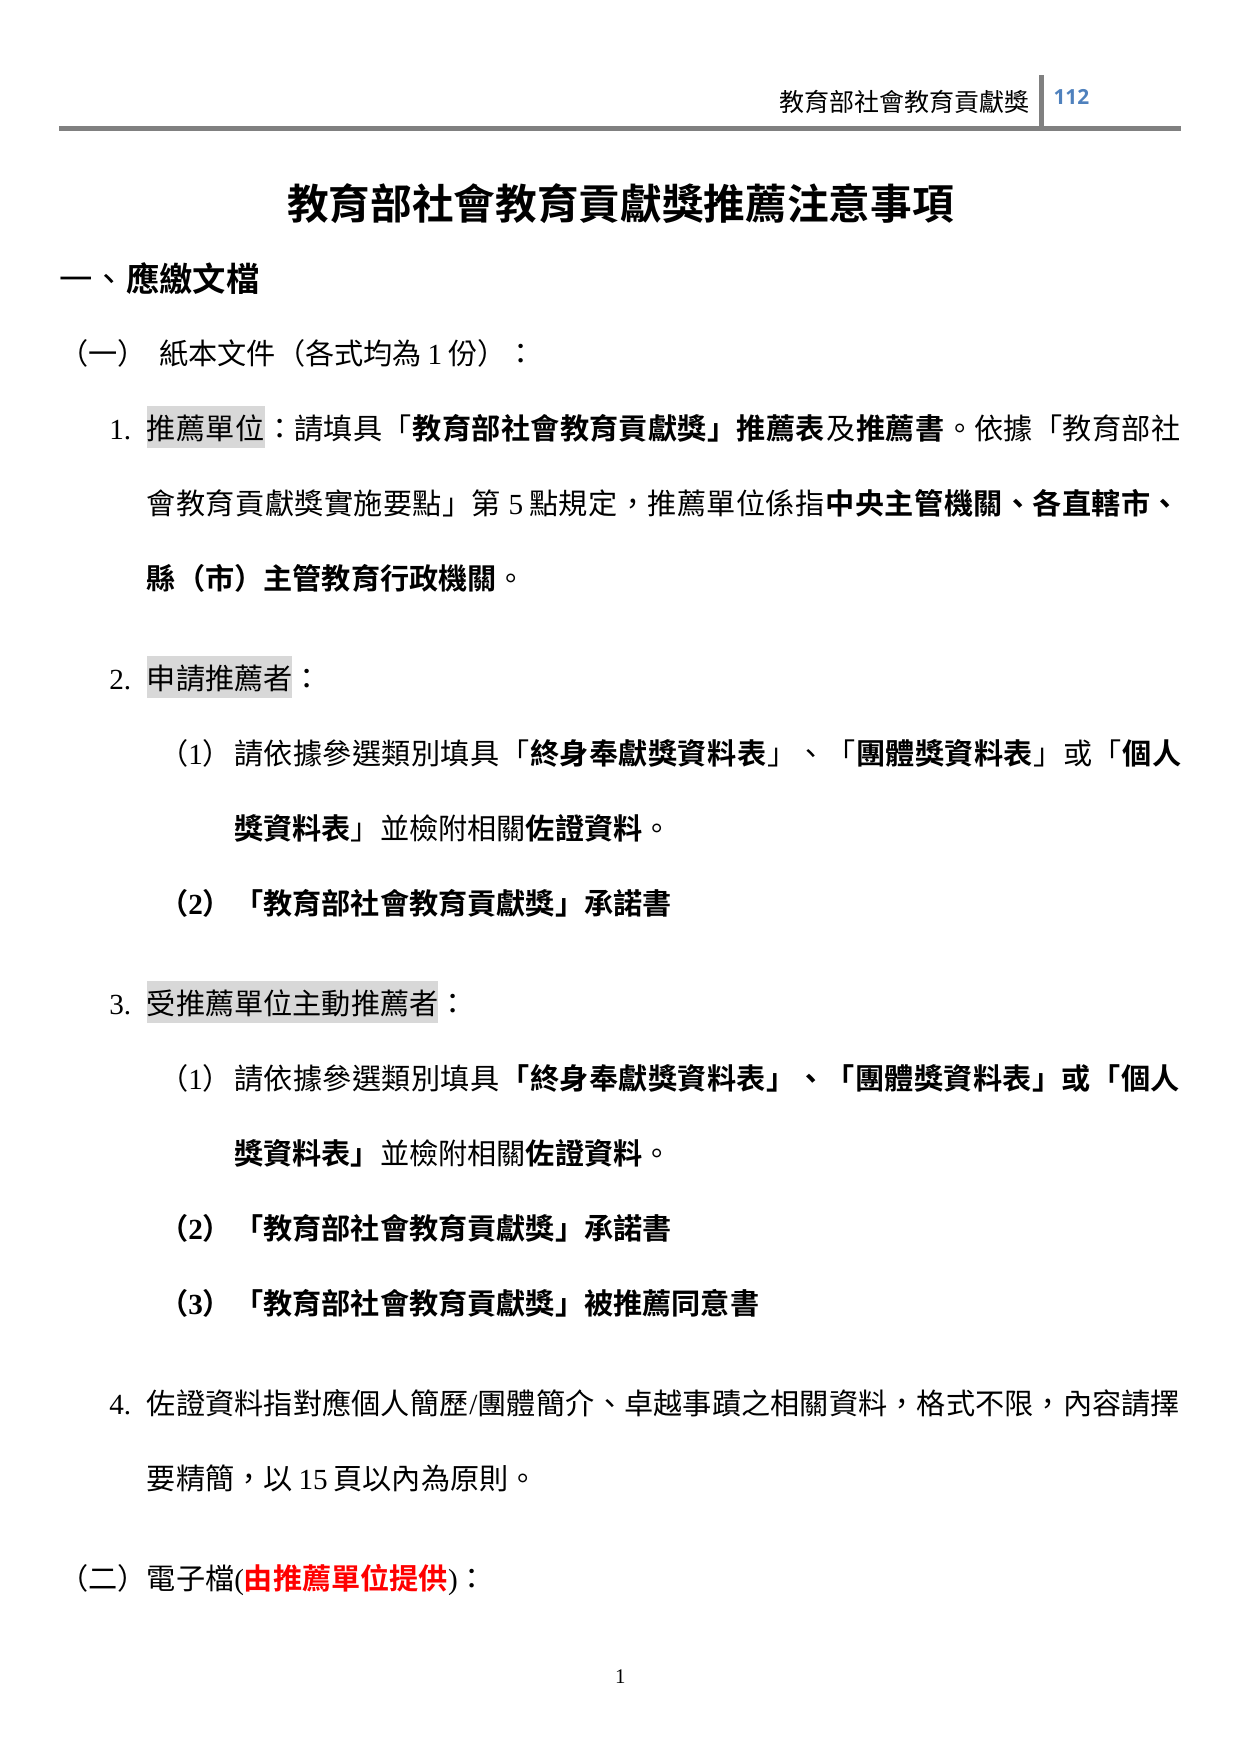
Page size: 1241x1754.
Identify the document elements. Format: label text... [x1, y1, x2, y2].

list 「教育部社會教育貢獻獎」被推薦同意書 [159, 1264, 1181, 1339]
text （二）電子檔(由推薦單位提供)： [59, 1539, 1181, 1614]
text 教育部社會教育貢獻獎推薦注意事項 [59, 164, 1181, 239]
list 「教育部社會教育貢獻獎」承諾書 [159, 864, 1181, 939]
list 申請推薦者： [109, 639, 1181, 714]
list 推薦單位：請填具「教育部社會教育貢獻獎」推薦表及推薦書。依據「教育部社會教育貢獻獎實施要點」第5點規定，推薦單位係指中央主管機關、各直轄市、縣（市）主管教育行政機關。 [109, 389, 1181, 614]
list 請依據參選類別填具「終身奉獻獎資料表」、「團體獎資料表」或「個人獎資料表」並檢附相關佐證資料。 [159, 714, 1181, 864]
list 「教育部社會教育貢獻獎」承諾書 [159, 1189, 1181, 1264]
list 應繳文檔 [59, 239, 1181, 314]
list 請依據參選類別填具「終身奉獻獎資料表」、「團體獎資料表」或「個人獎資料表」並檢附相關佐證資料。 [159, 1039, 1181, 1189]
list 紙本文件（各式均為1份）： [59, 314, 1181, 389]
list 受推薦單位主動推薦者： [109, 964, 1181, 1039]
list 佐證資料指對應個人簡歷/團體簡介、卓越事蹟之相關資料，格式不限，內容請擇要精簡，以15頁以內為原則。 [109, 1364, 1181, 1514]
